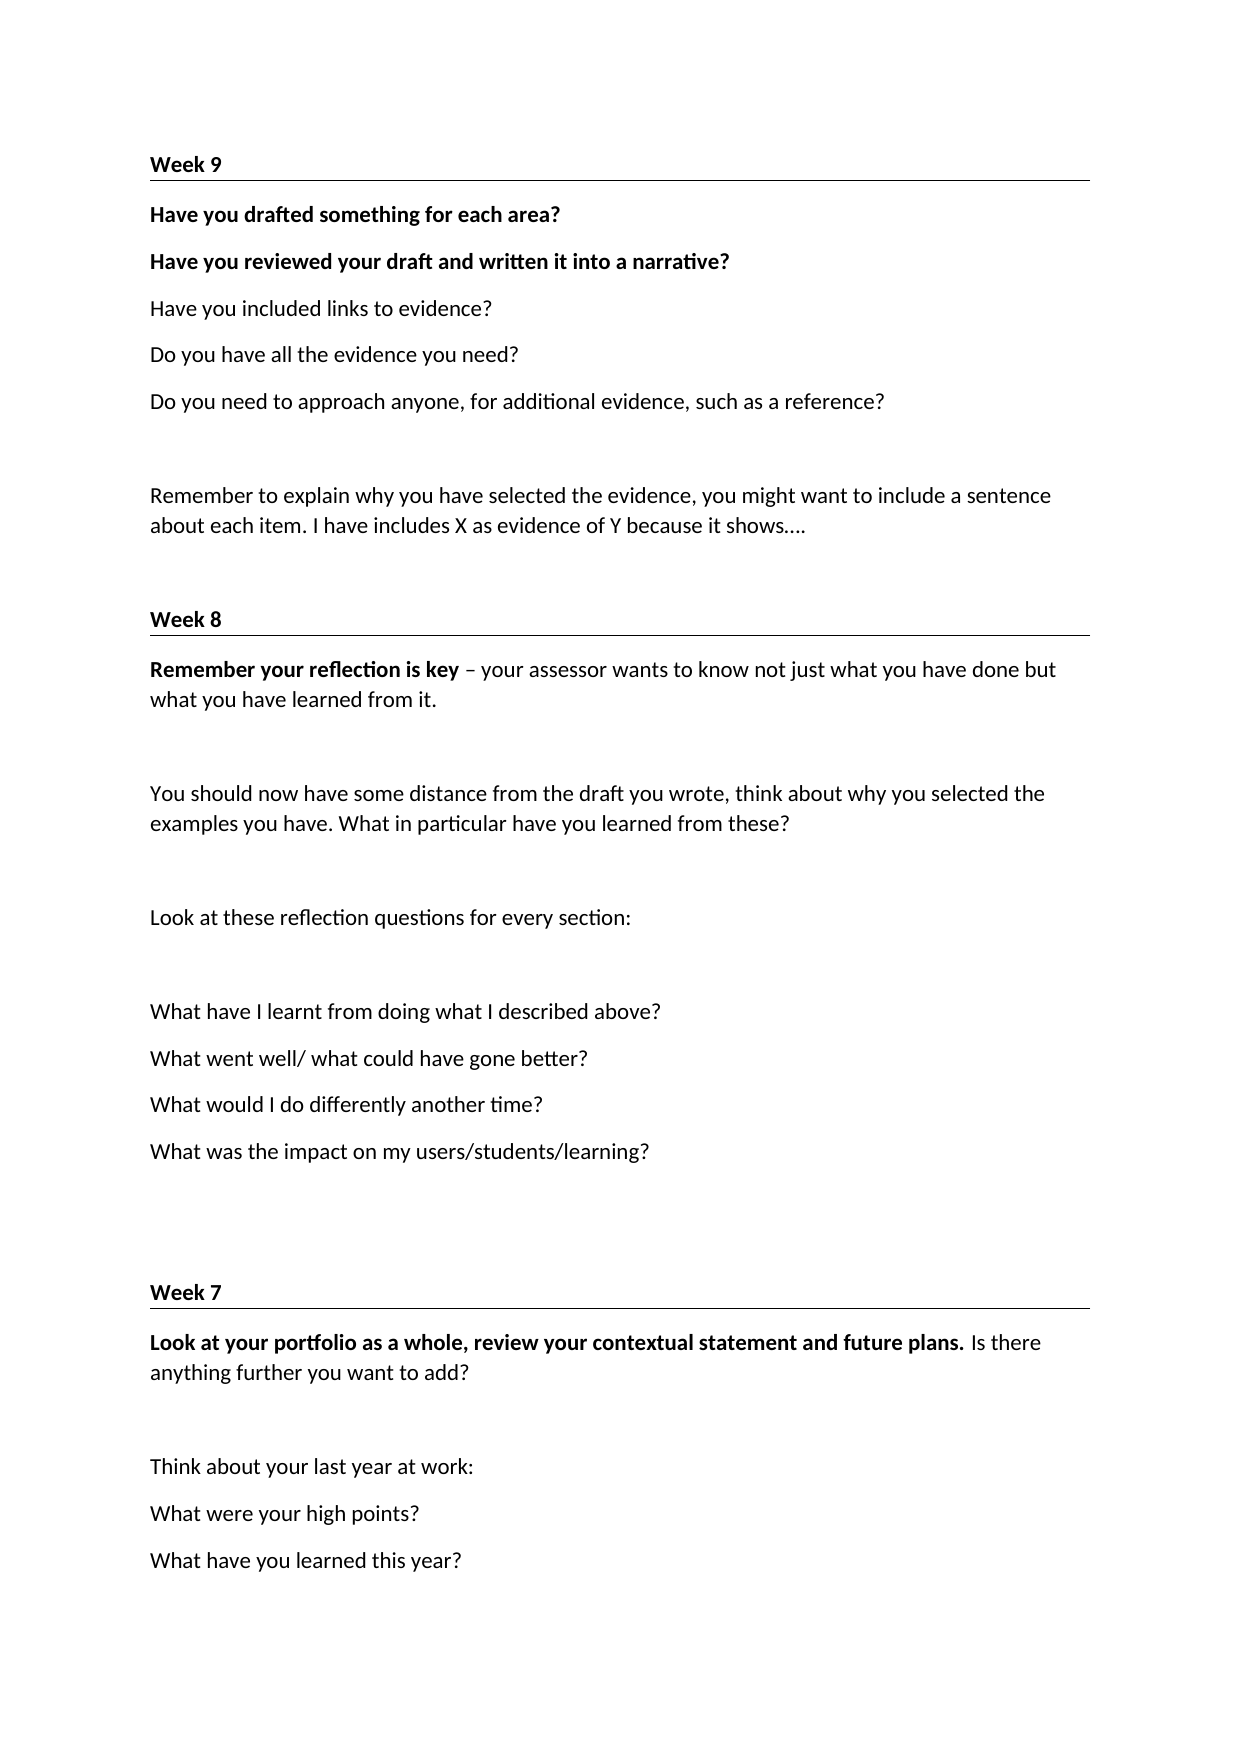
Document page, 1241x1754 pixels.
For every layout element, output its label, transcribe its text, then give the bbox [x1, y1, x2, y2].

text Week 9 [150, 150, 1090, 180]
text Look at your portfolio as a whole, review your contextual statement and future plans. Is there anything further you want to add? [150, 1328, 1090, 1386]
text Have you reviewed your draft and written it into a narrative? [150, 247, 1090, 275]
text Week 7 [150, 1278, 1090, 1308]
text What have I learnt from doing what I described above? [150, 997, 1090, 1025]
text Look at these reflection questions for every section: [150, 903, 1090, 931]
text What was the impact on my users/students/learning? [150, 1137, 1090, 1166]
text Remember your reflection is key – your assessor wants to know not just what you have done but what you have learned from it. [150, 655, 1090, 713]
text What were your high points? [150, 1499, 1090, 1527]
text Think about your last year at work: [150, 1452, 1090, 1480]
text Have you drafted something for each area? [150, 200, 1090, 228]
text Do you have all the evidence you need? [150, 341, 1090, 369]
text Do you need to approach anyone, for additional evidence, such as a reference? [150, 387, 1090, 416]
text You should now have some distance from the draft you wrote, think about why you selected the examples you have. What in particular have you learned from these? [150, 779, 1090, 837]
text What would I do differently another time? [150, 1091, 1090, 1119]
text What went well/ what could have gone better? [150, 1044, 1090, 1072]
text What have you learned this year? [150, 1546, 1090, 1574]
text Have you included links to evidence? [150, 294, 1090, 322]
text Week 8 [150, 605, 1090, 635]
text Remember to explain why you have selected the evidence, you might want to include a sentence about each item. I have includes X as evidence of Y because it shows…. [150, 481, 1090, 539]
